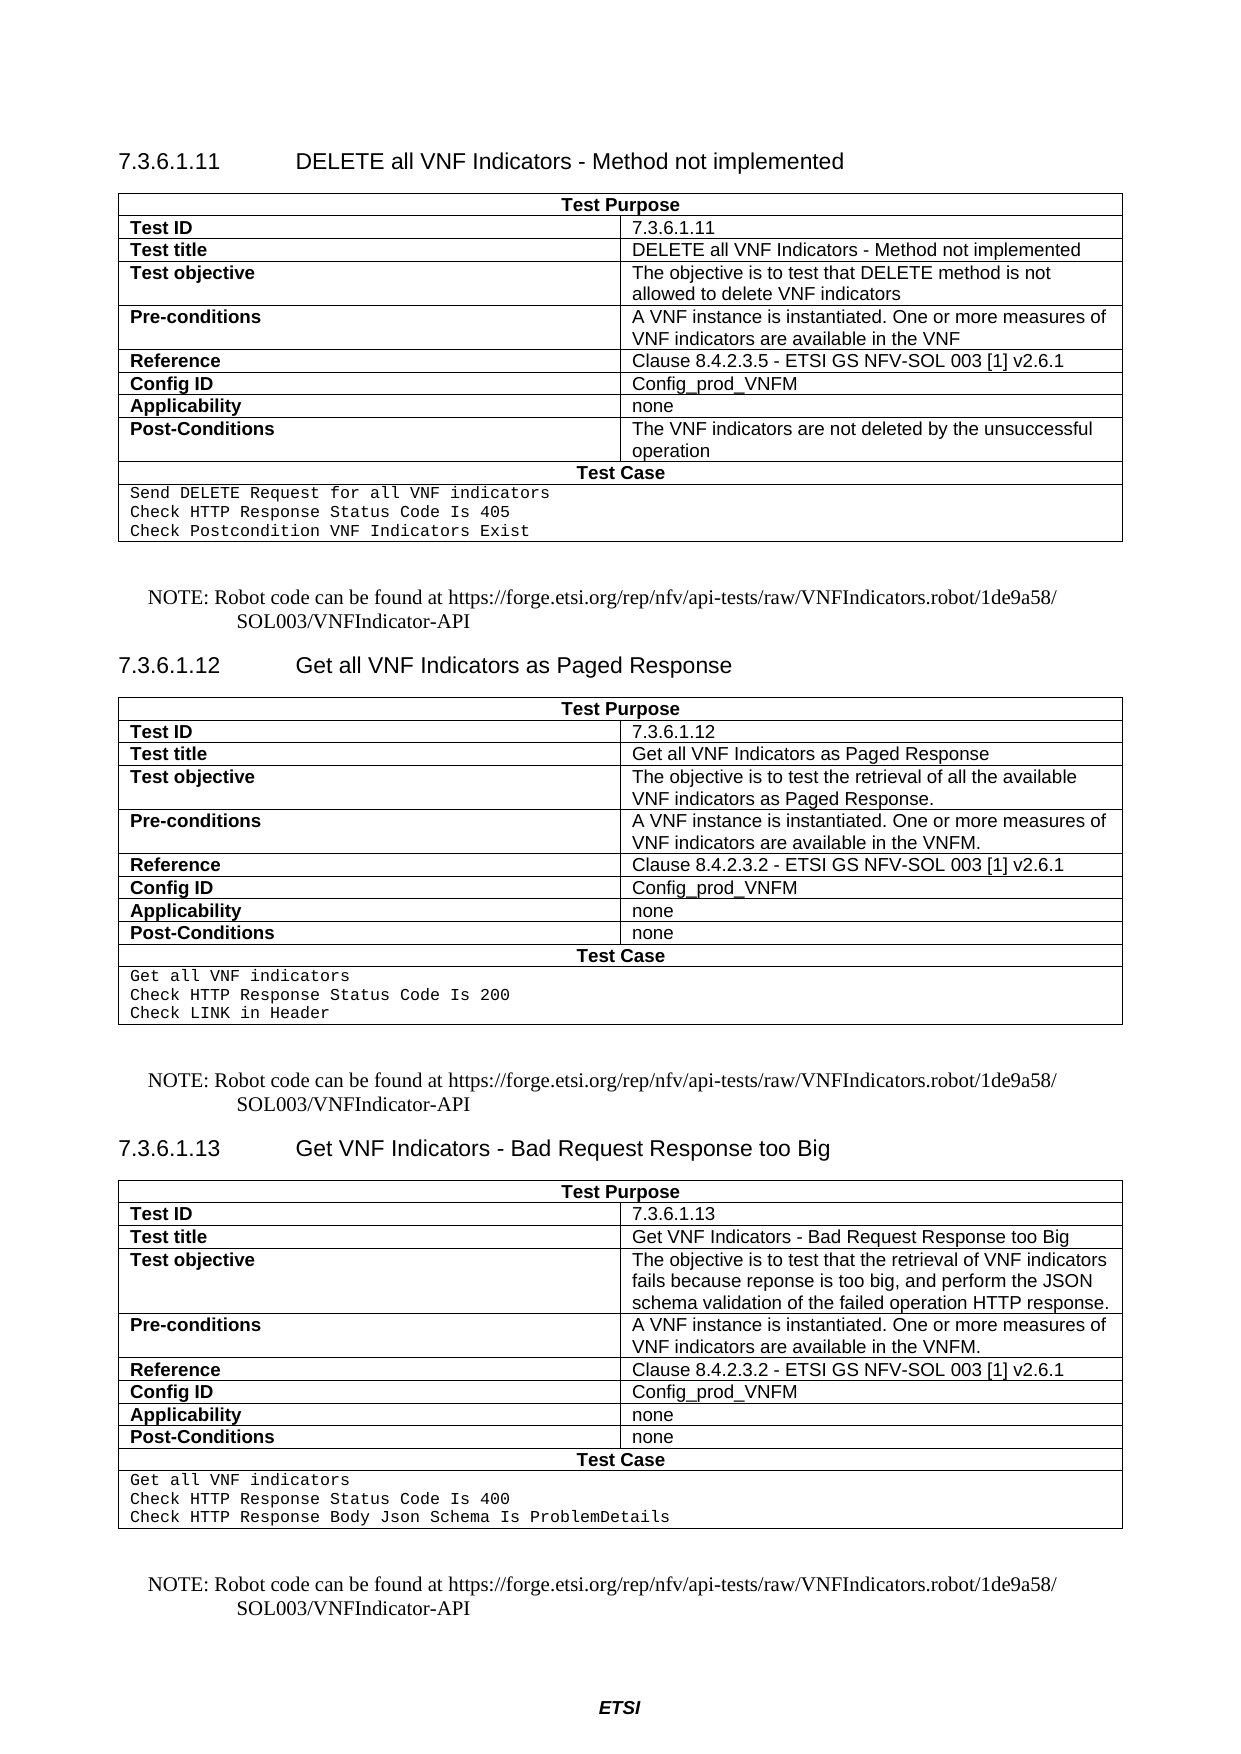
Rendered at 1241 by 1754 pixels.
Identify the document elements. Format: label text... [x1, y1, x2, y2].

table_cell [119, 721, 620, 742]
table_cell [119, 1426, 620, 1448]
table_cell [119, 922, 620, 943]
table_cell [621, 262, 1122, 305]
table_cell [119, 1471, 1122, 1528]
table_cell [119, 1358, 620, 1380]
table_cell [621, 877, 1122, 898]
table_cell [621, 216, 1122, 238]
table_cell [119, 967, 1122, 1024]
text NOTE: Robot code can be found at https://forge.etsi.org/rep/nfv/api-tests/raw/VNFIndicators.robot/1de9a58/SOL003/VNFIndicator-API [148, 1068, 1122, 1116]
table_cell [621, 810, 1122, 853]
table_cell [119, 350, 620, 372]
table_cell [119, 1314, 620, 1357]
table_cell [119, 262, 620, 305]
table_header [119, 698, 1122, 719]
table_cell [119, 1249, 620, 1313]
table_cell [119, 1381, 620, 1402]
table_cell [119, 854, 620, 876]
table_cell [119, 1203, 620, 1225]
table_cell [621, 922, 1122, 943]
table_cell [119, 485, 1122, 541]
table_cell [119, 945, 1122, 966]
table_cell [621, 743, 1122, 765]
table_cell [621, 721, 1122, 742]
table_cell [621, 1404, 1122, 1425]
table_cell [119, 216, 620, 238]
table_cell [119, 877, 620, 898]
subtitle 7.3.6.1.11 DELETE all VNF Indicators - Method not implemented [118, 148, 1122, 174]
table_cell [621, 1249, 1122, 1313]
text NOTE: Robot code can be found at https://forge.etsi.org/rep/nfv/api-tests/raw/VNFIndicators.robot/1de9a58/SOL003/VNFIndicator-API [148, 585, 1122, 633]
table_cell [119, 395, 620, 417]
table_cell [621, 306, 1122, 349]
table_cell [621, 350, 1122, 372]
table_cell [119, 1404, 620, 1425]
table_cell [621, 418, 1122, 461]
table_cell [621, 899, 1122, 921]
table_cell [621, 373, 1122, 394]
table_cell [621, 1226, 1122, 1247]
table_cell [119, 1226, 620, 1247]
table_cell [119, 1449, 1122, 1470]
text NOTE: Robot code can be found at https://forge.etsi.org/rep/nfv/api-tests/raw/VNFIndicators.robot/1de9a58/SOL003/VNFIndicator-API [148, 1572, 1122, 1620]
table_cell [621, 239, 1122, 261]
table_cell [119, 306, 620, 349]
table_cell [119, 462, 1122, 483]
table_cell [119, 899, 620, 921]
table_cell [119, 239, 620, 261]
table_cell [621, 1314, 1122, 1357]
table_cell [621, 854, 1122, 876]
subtitle 7.3.6.1.12 Get all VNF Indicators as Paged Response [118, 652, 1122, 678]
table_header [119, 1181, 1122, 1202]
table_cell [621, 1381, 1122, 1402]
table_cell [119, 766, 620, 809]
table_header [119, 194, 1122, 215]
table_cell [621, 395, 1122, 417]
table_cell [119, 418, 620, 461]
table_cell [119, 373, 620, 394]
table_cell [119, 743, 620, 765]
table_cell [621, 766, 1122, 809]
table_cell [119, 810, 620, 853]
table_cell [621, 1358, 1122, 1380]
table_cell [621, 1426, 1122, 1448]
subtitle 7.3.6.1.13 Get VNF Indicators - Bad Request Response too Big [118, 1134, 1122, 1161]
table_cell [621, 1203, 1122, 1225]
